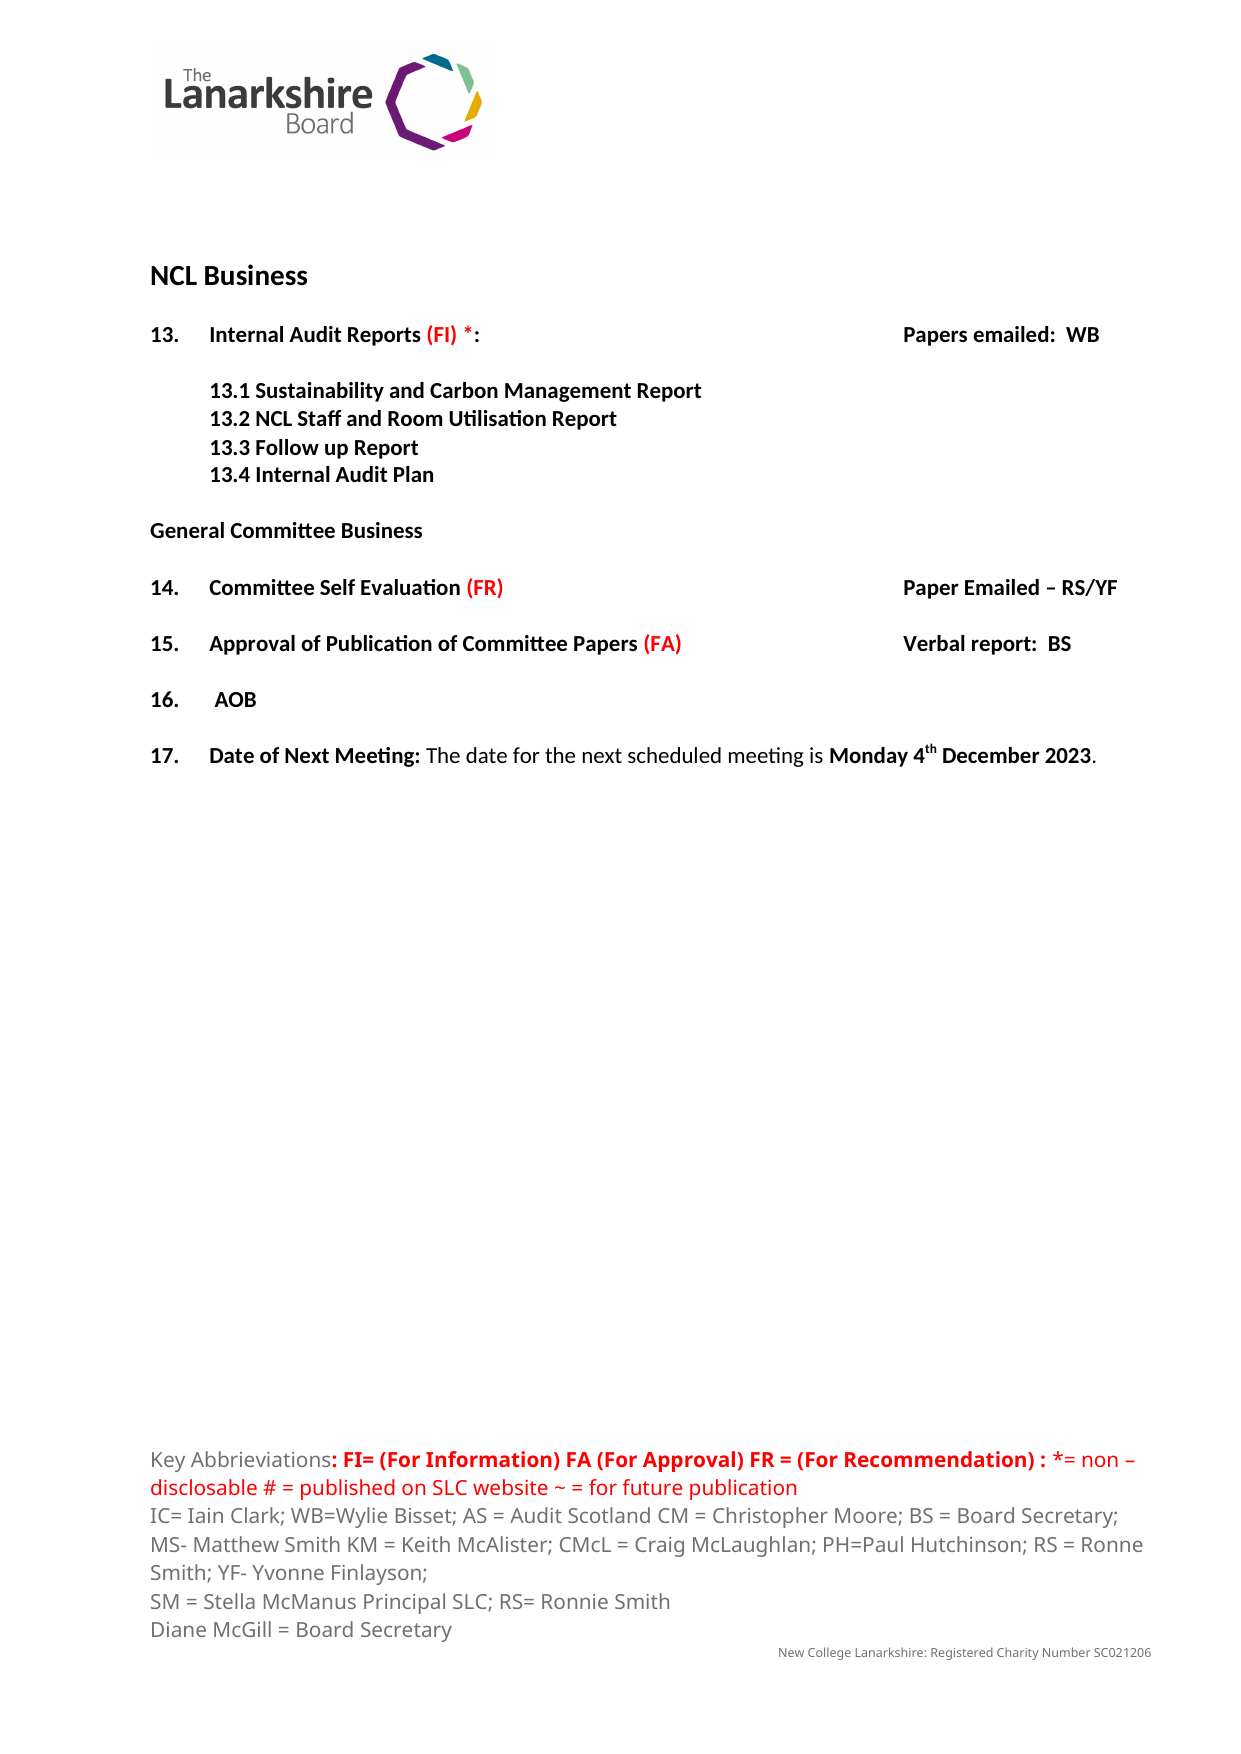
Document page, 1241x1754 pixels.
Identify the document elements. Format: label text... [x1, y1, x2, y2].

text 14. Committee Self Evaluation (FR) Paper Emailed – RS/YF [150, 573, 1152, 601]
text 17. Date of Next Meeting: The date for the next scheduled meeting is Monday 4th December 2023. [150, 741, 1152, 769]
text 13.4 Internal Audit Plan [150, 461, 1152, 489]
text 16. AOB [150, 685, 1152, 713]
text 13.2 NCL Staff and Room Utilisation Report [150, 404, 1152, 433]
text 13.1 Sustainability and Carbon Management Report [150, 377, 1152, 404]
text NCL Business [150, 257, 1152, 292]
text General Committee Business [150, 517, 1152, 545]
text 15. Approval of Publication of Committee Papers (FA) Verbal report: BS [150, 629, 1152, 657]
text 13.3 Follow up Report [150, 433, 1152, 461]
text 13. Internal Audit Reports (FI) *: Papers emailed: WB [150, 321, 1152, 348]
picture [150, 45, 497, 159]
